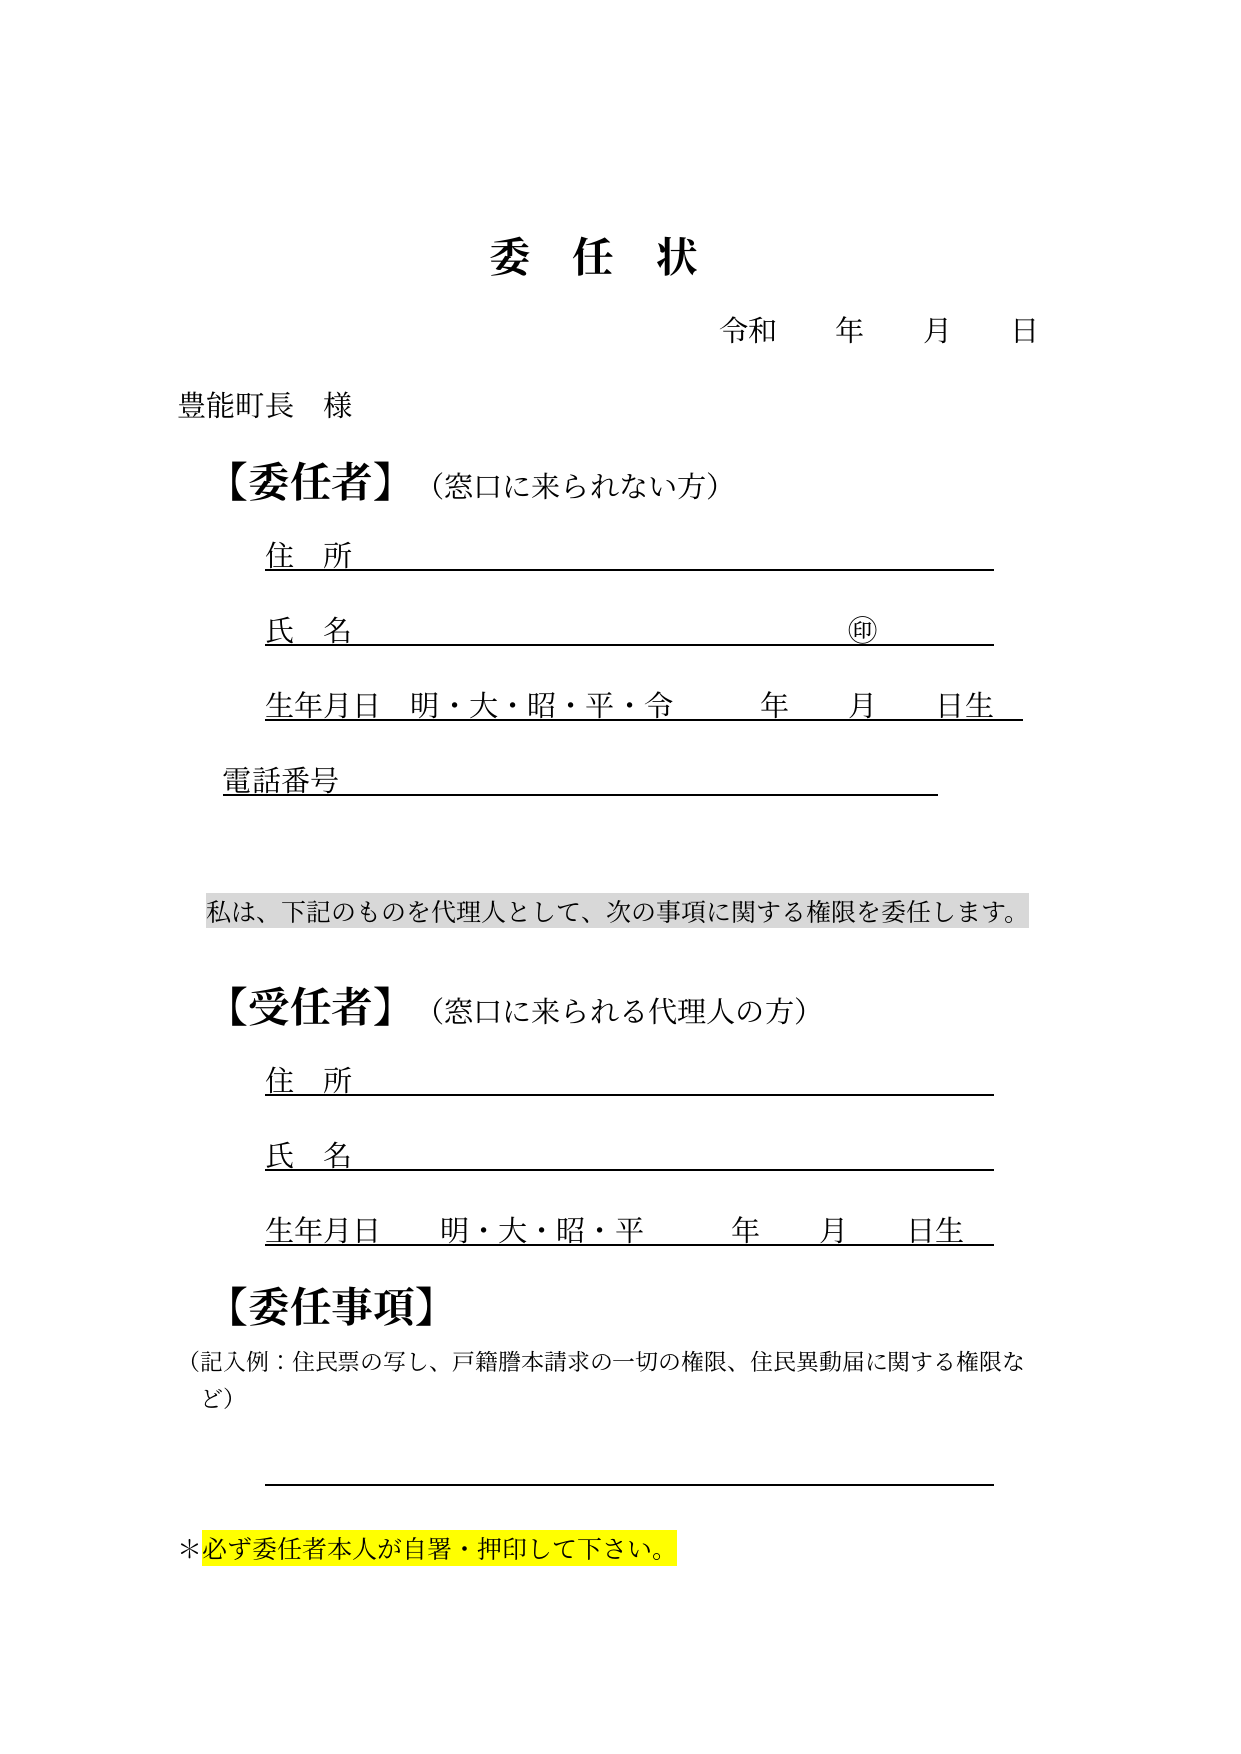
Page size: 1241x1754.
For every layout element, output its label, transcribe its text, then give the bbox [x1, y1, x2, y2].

text 生年月日 明・大・昭・平・令 年 月 日生 [177, 667, 1063, 742]
text 豊能町長 様 [177, 367, 1063, 442]
text 電話番号 [177, 742, 1063, 817]
text 生年月日 明・大・昭・平 年 月 日生 [177, 1192, 1063, 1267]
text 私は、下記のものを代理人として、次の事項に関する権限を委任します。 [177, 892, 1063, 929]
text 委 任 状 [177, 217, 1063, 292]
text 住 所 [177, 1042, 1063, 1117]
text 住 所 [177, 517, 1063, 592]
text 【委任事項】 [177, 1267, 1063, 1342]
text 【受任者】（窓口に来られる代理人の方） [177, 967, 1063, 1042]
text 氏 名 ㊞ [177, 592, 1063, 667]
text （記入例：住民票の写し、戸籍謄本請求の一切の権限、住民異動届に関する権限など） [177, 1342, 1063, 1417]
text 氏 名 [177, 1117, 1063, 1192]
text 【委任者】（窓口に来られない方） [177, 442, 1063, 517]
text 令和 年 月 日 [177, 292, 1063, 367]
text ＊必ず委任者本人が自署・押印して下さい。 [177, 1529, 1063, 1567]
